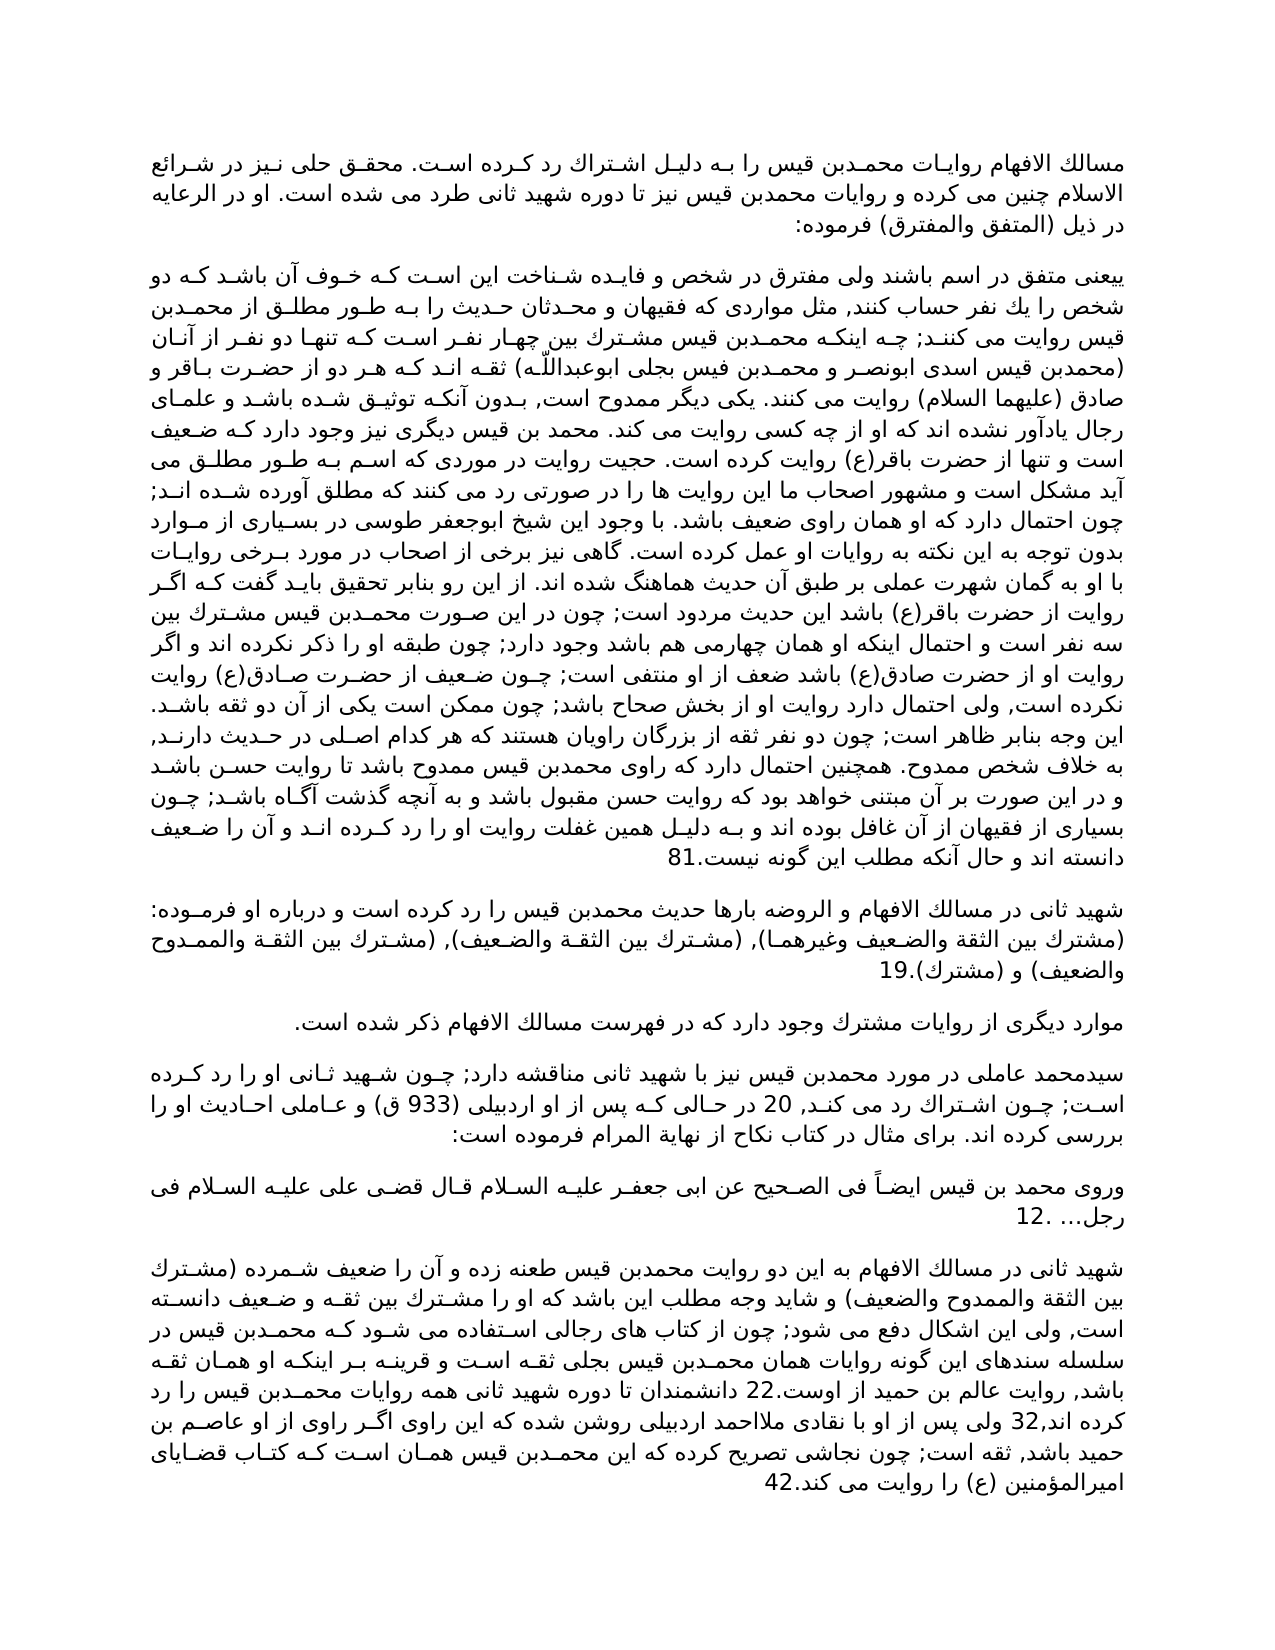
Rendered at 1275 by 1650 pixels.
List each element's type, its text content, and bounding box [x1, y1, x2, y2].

text ييعنى متفق در اسم باشند ولى مفترق در شخص و فايده شناخت اين است كه خوف آن باشد كه دو شخص را يك نفر حساب كنند, مثل مواردى كه فقيهان و محدثان حديث را به طور مطلق از محمدبن قيس روايت مى كنند; چه اينكه محمدبن قيس مشترك بين چهار نفر است كه تنها دو نفر از آنان (محمدبن قيس اسدى ابونصر و محمدبن فيس بجلى ابوعبداللّه) ثقه اند كه هر دو از حضرت باقر و صادق (عليهما السلام) روايت مى كنند. يكى ديگر ممدوح است, بدون آنكه توثيق شده باشد و علماى رجال يادآور نشده اند كه او از چه كسى روايت مى كند. محمد بن قيس ديگرى نيز وجود دارد كه ضعيف است و تنها از حضرت باقر(ع) روايت كرده است. حجيت روايت در موردى كه اسم به طور مطلق مى آيد مشكل است و مشهور اصحاب ما اين روايت ها را در صورتى رد مى كنند كه مطلق آورده شده اند; چون احتمال دارد كه او همان راوى ضعيف باشد. با وجود اين شيخ ابوجعفر طوسى در بسيارى از موارد بدون توجه به اين نكته به روايات او عمل كرده است. گاهى نيز برخى از اصحاب در مورد برخى روايات با او به گمان شهرت عملى بر طبق آن حديث هماهنگ شده اند. از اين رو بنابر تحقيق بايد گفت كه اگر روايت از حضرت باقر(ع) باشد اين حديث مردود است; چون در اين صورت محمدبن قيس مشترك بين سه نفر است و احتمال اينكه او همان چهارمى هم باشد وجود دارد; چون طبقه او را ذكر نكرده اند و اگر روايت او از حضرت صادق(ع) باشد ضعف از او منتفى است; چون ضعيف از حضرت صادق(ع) روايت نكرده است, ولى احتمال دارد روايت او از بخش صحاح باشد; چون ممكن است يكى از آن دو ثقه باشد. اين وجه بنابر ظاهر است; چون دو نفر ثقه از بزرگان راويان هستند كه هر كدام اصلى در حديث دارند, به خلاف شخص ممدوح. همچنين احتمال دارد كه راوى محمدبن قيس ممدوح باشد تا روايت حسن باشد و در اين صورت بر آن مبتنى خواهد بود كه روايت حسن مقبول باشد و به آنچه گذشت آگاه باشد; چون بسيارى از فقيهان از آن غافل بوده اند و به دليل همين غفلت روايت او را رد كرده اند و آن را ضعيف دانسته اند و حال آنكه مطلب اين گونه نيست.81 [150, 263, 1125, 871]
text سيدمحمد عاملى در مورد محمدبن قيس نيز با شهيد ثانى مناقشه دارد; چون شهيد ثانى او را رد كرده است; چون اشتراك رد مى كند, 20 در حالى كه پس از او اردبيلى (933 ق) و عاملى احاديث او را بررسى كرده اند. براى مثال در كتاب نكاح از نهاية المرام فرموده است: [150, 1060, 1125, 1148]
text موارد ديگرى از روايات مشترك وجود دارد كه در فهرست مسالك الافهام ذكر شده است. [150, 1009, 1125, 1035]
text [150, 150, 1125, 238]
text شهيد ثانى در مسالك الافهام و الروضه بارها حديث محمدبن قيس را رد كرده است و درباره او فرموده: (مشترك بين الثقة والضعيف وغيرهما), (مشترك بين الثقة والضعيف), (مشترك بين الثقة والممدوح والضعيف) و (مشترك).19 [150, 896, 1125, 984]
text وروى محمد بن قيس ايضاً فى الصحيح عن ابى جعفر عليه السلام قال قضى على عليه السلام فى رجل… .12 [150, 1173, 1125, 1230]
text شهيد ثانى در مسالك الافهام به اين دو روايت محمدبن قيس طعنه زده و آن را ضعيف شمرده (مشترك بين الثقة والممدوح والضعيف) و شايد وجه مطلب اين باشد كه او را مشترك بين ثقه و ضعيف دانسته است, ولى اين اشكال دفع مى شود; چون از كتاب هاى رجالى استفاده مى شود كه محمدبن قيس در سلسله سندهاى اين گونه روايات همان محمدبن قيس بجلى ثقه است و قرينه بر اينكه او همان ثقه باشد, روايت عالم بن حميد از اوست.22 دانشمندان تا دوره شهيد ثانى همه روايات محمدبن قيس را رد كرده اند,32 ولى پس از او با نقادى ملااحمد اردبيلى روشن شده كه اين راوى اگر راوى از او عاصم بن حميد باشد, ثقه است; چون نجاشى تصريح كرده كه اين محمدبن قيس همان است كه كتاب قضاياى اميرالمؤمنين (ع) را روايت مى كند.42 [150, 1255, 1125, 1496]
